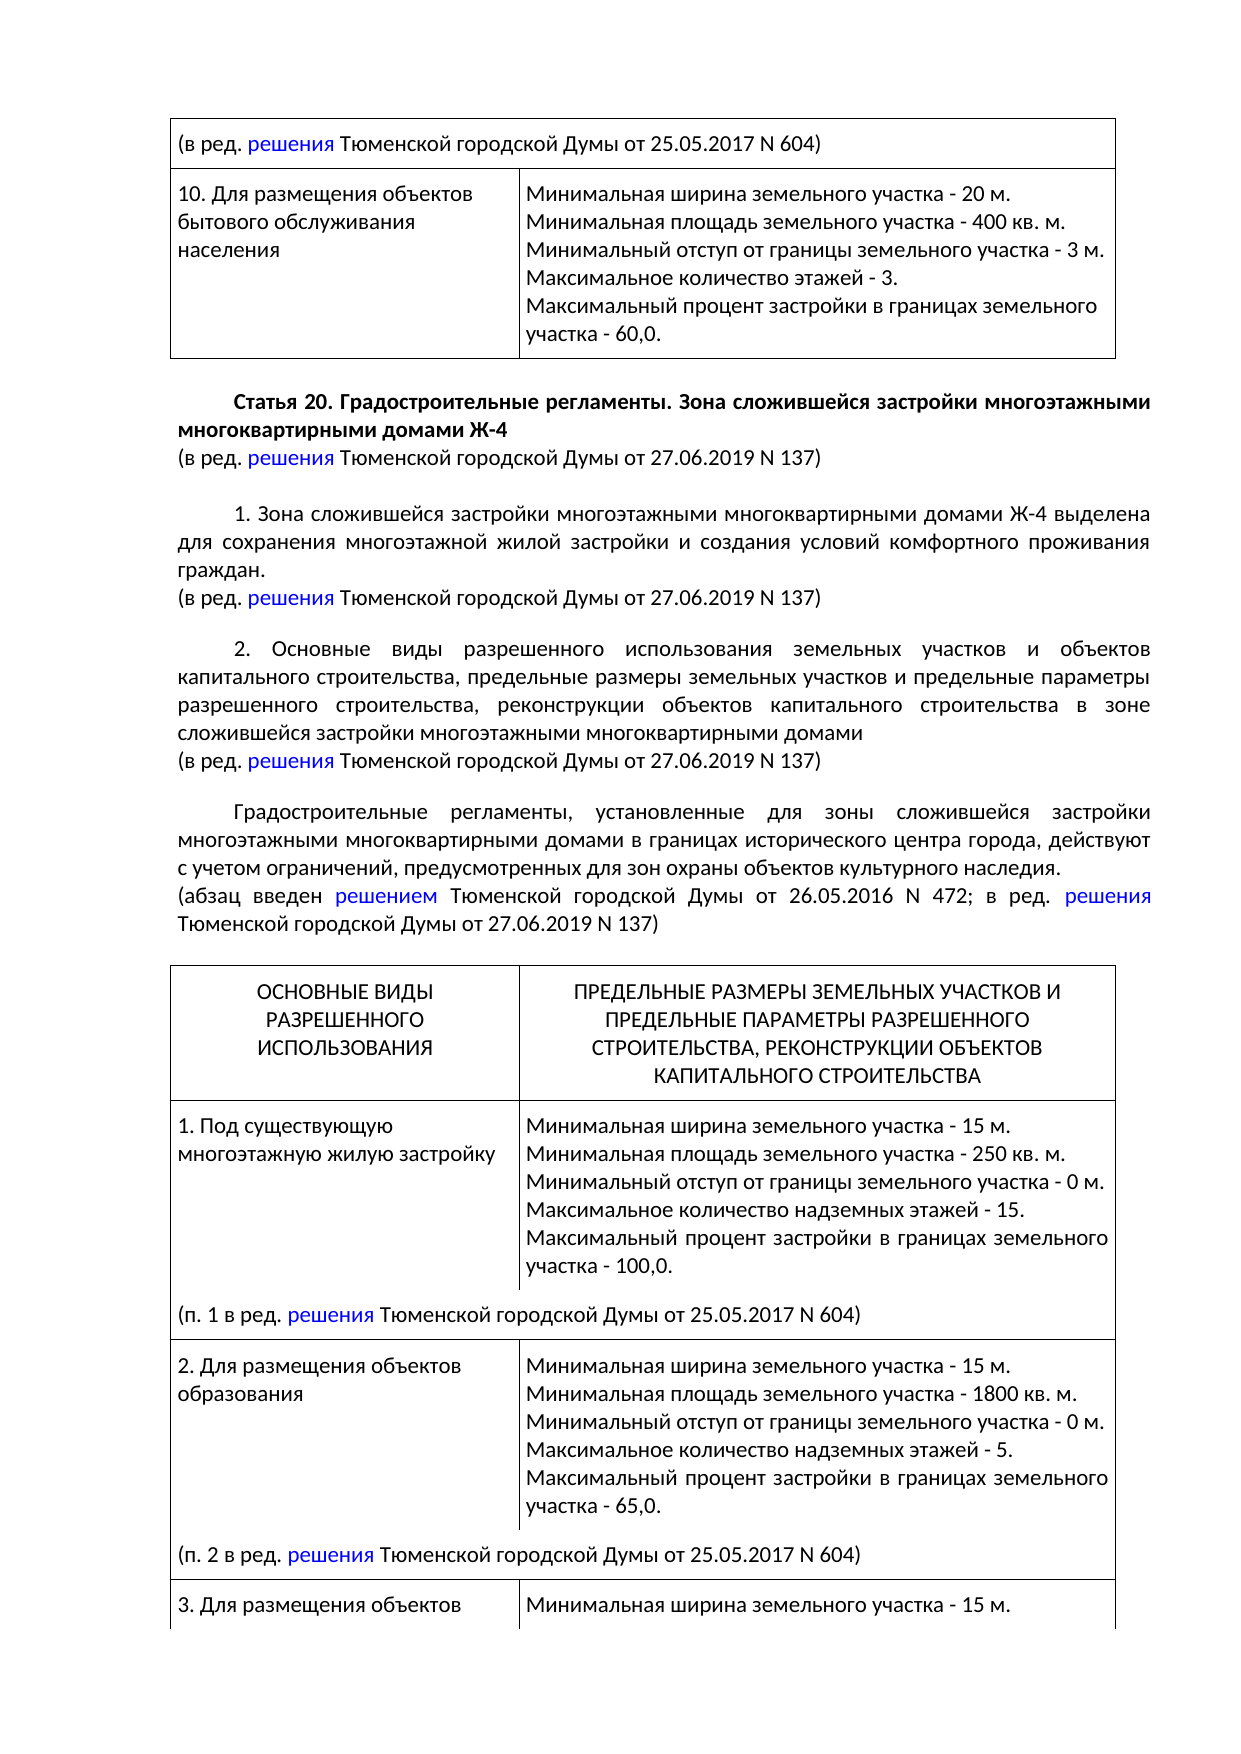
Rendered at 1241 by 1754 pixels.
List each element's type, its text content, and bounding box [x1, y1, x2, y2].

text (в ред. решения Тюменской городской Думы от 27.06.2019 N 137) [177, 583, 1152, 611]
table_cell 2. Для размещения объектов образования [171, 1340, 519, 1529]
text 1. Зона сложившейся застройки многоэтажными многоквартирными домами Ж-4 выделена для сохранения многоэтажной жилой застройки и создания условий комфортного проживания граждан. [177, 499, 1152, 583]
table_header ОСНОВНЫЕ ВИДЫ РАЗРЕШЕННОГО ИСПОЛЬЗОВАНИЯ [171, 966, 519, 1099]
table_cell (в ред. решения Тюменской городской Думы от 25.05.2017 N 604) [171, 119, 1115, 167]
text (абзац введен решением Тюменской городской Думы от 26.05.2016 N 472; в ред. решения Тюменской городской Думы от 27.06.2019 N 137) [177, 881, 1152, 937]
table_cell (п. 2 в ред. решения Тюменской городской Думы от 25.05.2017 N 604) [171, 1530, 1115, 1579]
table_cell (п. 1 в ред. решения Тюменской городской Думы от 25.05.2017 N 604) [171, 1290, 1115, 1339]
text 2. Основные виды разрешенного использования земельных участков и объектов капитального строительства, предельные размеры земельных участков и предельные параметры разрешенного строительства, реконструкции объектов капитального строительства в зоне сложившейся застройки многоэтажными многоквартирными домами [177, 634, 1152, 746]
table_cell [171, 1580, 519, 1629]
text Градостроительные регламенты, установленные для зоны сложившейся застройки многоэтажными многоквартирными домами в границах исторического центра города, действуют с учетом ограничений, предусмотренных для зон охраны объектов культурного наследия. [177, 797, 1152, 881]
table_cell Минимальная ширина земельного участка - 15 м. Минимальная площадь земельного участка - 250 кв. м. Минимальный отступ от границы земельного участка - 0 м. Максимальное количество надземных этажей - 15. Максимальный процент застройки в границах земельного участка - 100,0. [520, 1101, 1115, 1290]
text (в ред. решения Тюменской городской Думы от 27.06.2019 N 137) [177, 746, 1152, 774]
text (в ред. решения Тюменской городской Думы от 27.06.2019 N 137) [177, 443, 1152, 471]
table_cell Минимальная ширина земельного участка - 15 м. Минимальная площадь земельного участка - 1800 кв. м. Минимальный отступ от границы земельного участка - 0 м. Максимальное количество надземных этажей - 5. Максимальный процент застройки в границах земельного участка - 65,0. [520, 1340, 1115, 1529]
table_cell 10. Для размещения объектов бытового обслуживания населения [171, 169, 519, 358]
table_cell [520, 1580, 1115, 1629]
table_header ПРЕДЕЛЬНЫЕ РАЗМЕРЫ ЗЕМЕЛЬНЫХ УЧАСТКОВ И ПРЕДЕЛЬНЫЕ ПАРАМЕТРЫ РАЗРЕШЕННОГО СТРОИТЕЛЬСТВА, РЕКОНСТРУКЦИИ ОБЪЕКТОВ КАПИТАЛЬНОГО СТРОИТЕЛЬСТВА [520, 966, 1115, 1099]
table_cell Минимальная ширина земельного участка - 20 м. Минимальная площадь земельного участка - 400 кв. м. Минимальный отступ от границы земельного участка - 3 м. Максимальное количество этажей - 3. Максимальный процент застройки в границах земельного участка - 60,0. [520, 169, 1115, 358]
table_cell 1. Под существующую многоэтажную жилую застройку [171, 1101, 519, 1290]
title Статья 20. Градостроительные регламенты. Зона сложившейся застройки многоэтажными многоквартирными домами Ж-4 [177, 387, 1152, 443]
